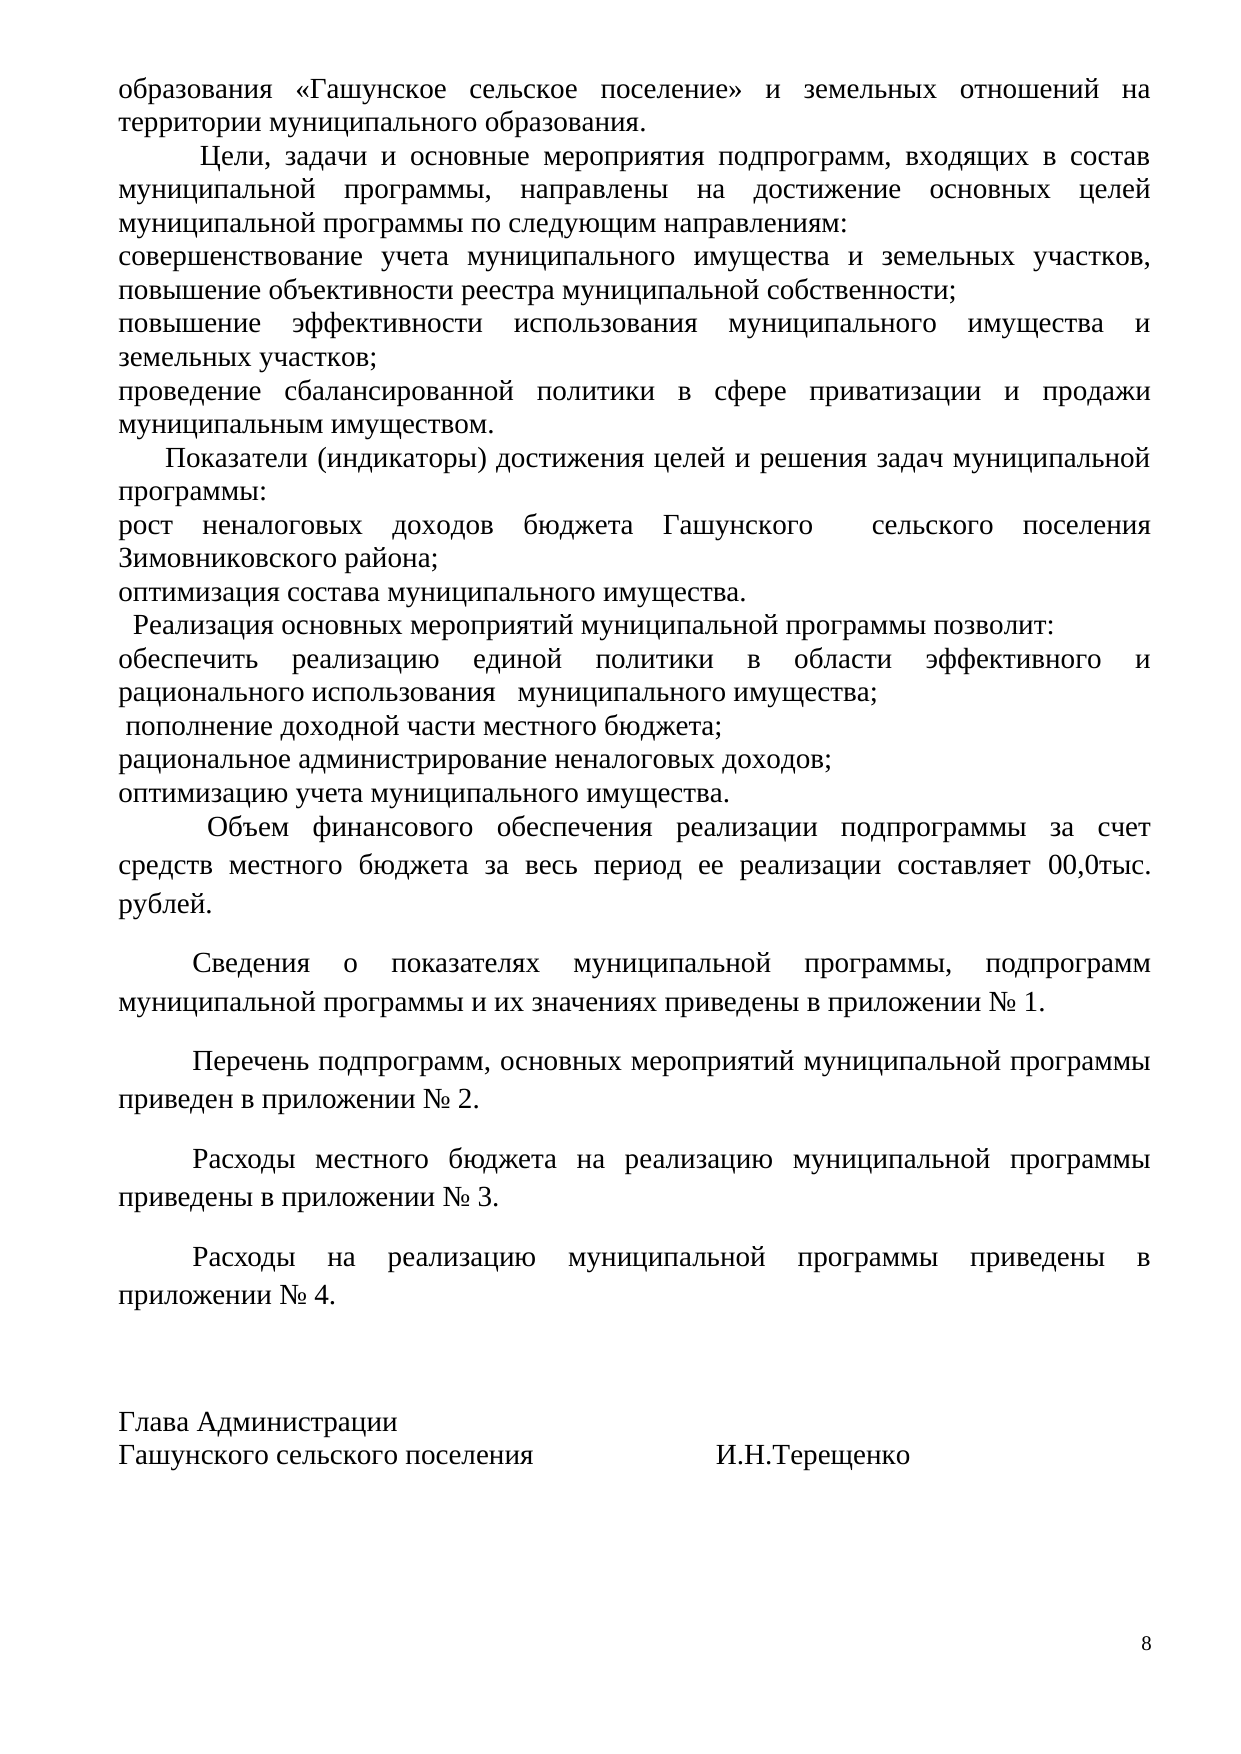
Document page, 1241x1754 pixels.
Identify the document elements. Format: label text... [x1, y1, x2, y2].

text оптимизацию учета муниципального имущества. [118, 775, 1152, 809]
text Цели, задачи и основные мероприятия подпрограмм, входящих в состав муниципальной программы, направлены на достижение основных целей муниципальной программы по следующим направлениям: [118, 138, 1152, 238]
text пополнение доходной части местного бюджета; [118, 708, 1152, 742]
text совершенствование учета муниципального имущества и земельных участков, повышение объективности реестра муниципальной собственности; [118, 238, 1152, 306]
text Глава Администрации [118, 1404, 1152, 1437]
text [118, 71, 1152, 138]
text повышение эффективности использования муниципального имущества и земельных участков; [118, 306, 1152, 373]
text Сведения о показателях муниципальной программы, подпрограмм муниципальной программы и их значениях приведены в приложении № 1. [118, 945, 1152, 1017]
text рост неналоговых доходов бюджета Гашунского сельского поселения Зимовниковского района; [118, 507, 1152, 574]
text Расходы на реализацию муниципальной программы приведены в приложении № 4. [118, 1239, 1152, 1311]
text Реализация основных мероприятий муниципальной программы позволит: [118, 607, 1152, 641]
text Показатели (индикаторы) достижения целей и решения задач муниципальной программы: [118, 440, 1152, 507]
text проведение сбалансированной политики в сфере приватизации и продажи муниципальным имуществом. [118, 373, 1152, 440]
text рациональное администрирование неналоговых доходов; [118, 742, 1152, 775]
text Перечень подпрограмм, основных мероприятий муниципальной программы приведен в приложении № 2. [118, 1043, 1152, 1115]
text Расходы местного бюджета на реализацию муниципальной программы приведены в приложении № 3. [118, 1141, 1152, 1213]
text Объем финансового обеспечения реализации подпрограммы за счет средств местного бюджета за весь период ее реализации составляет 00,0тыс. рублей. [118, 809, 1152, 919]
text Гашунского сельского поселения И.Н.Терещенко [118, 1437, 1152, 1471]
text обеспечить реализацию единой политики в области эффективного и рационального использования муниципального имущества; [118, 641, 1152, 708]
text оптимизация состава муниципального имущества. [118, 574, 1152, 607]
